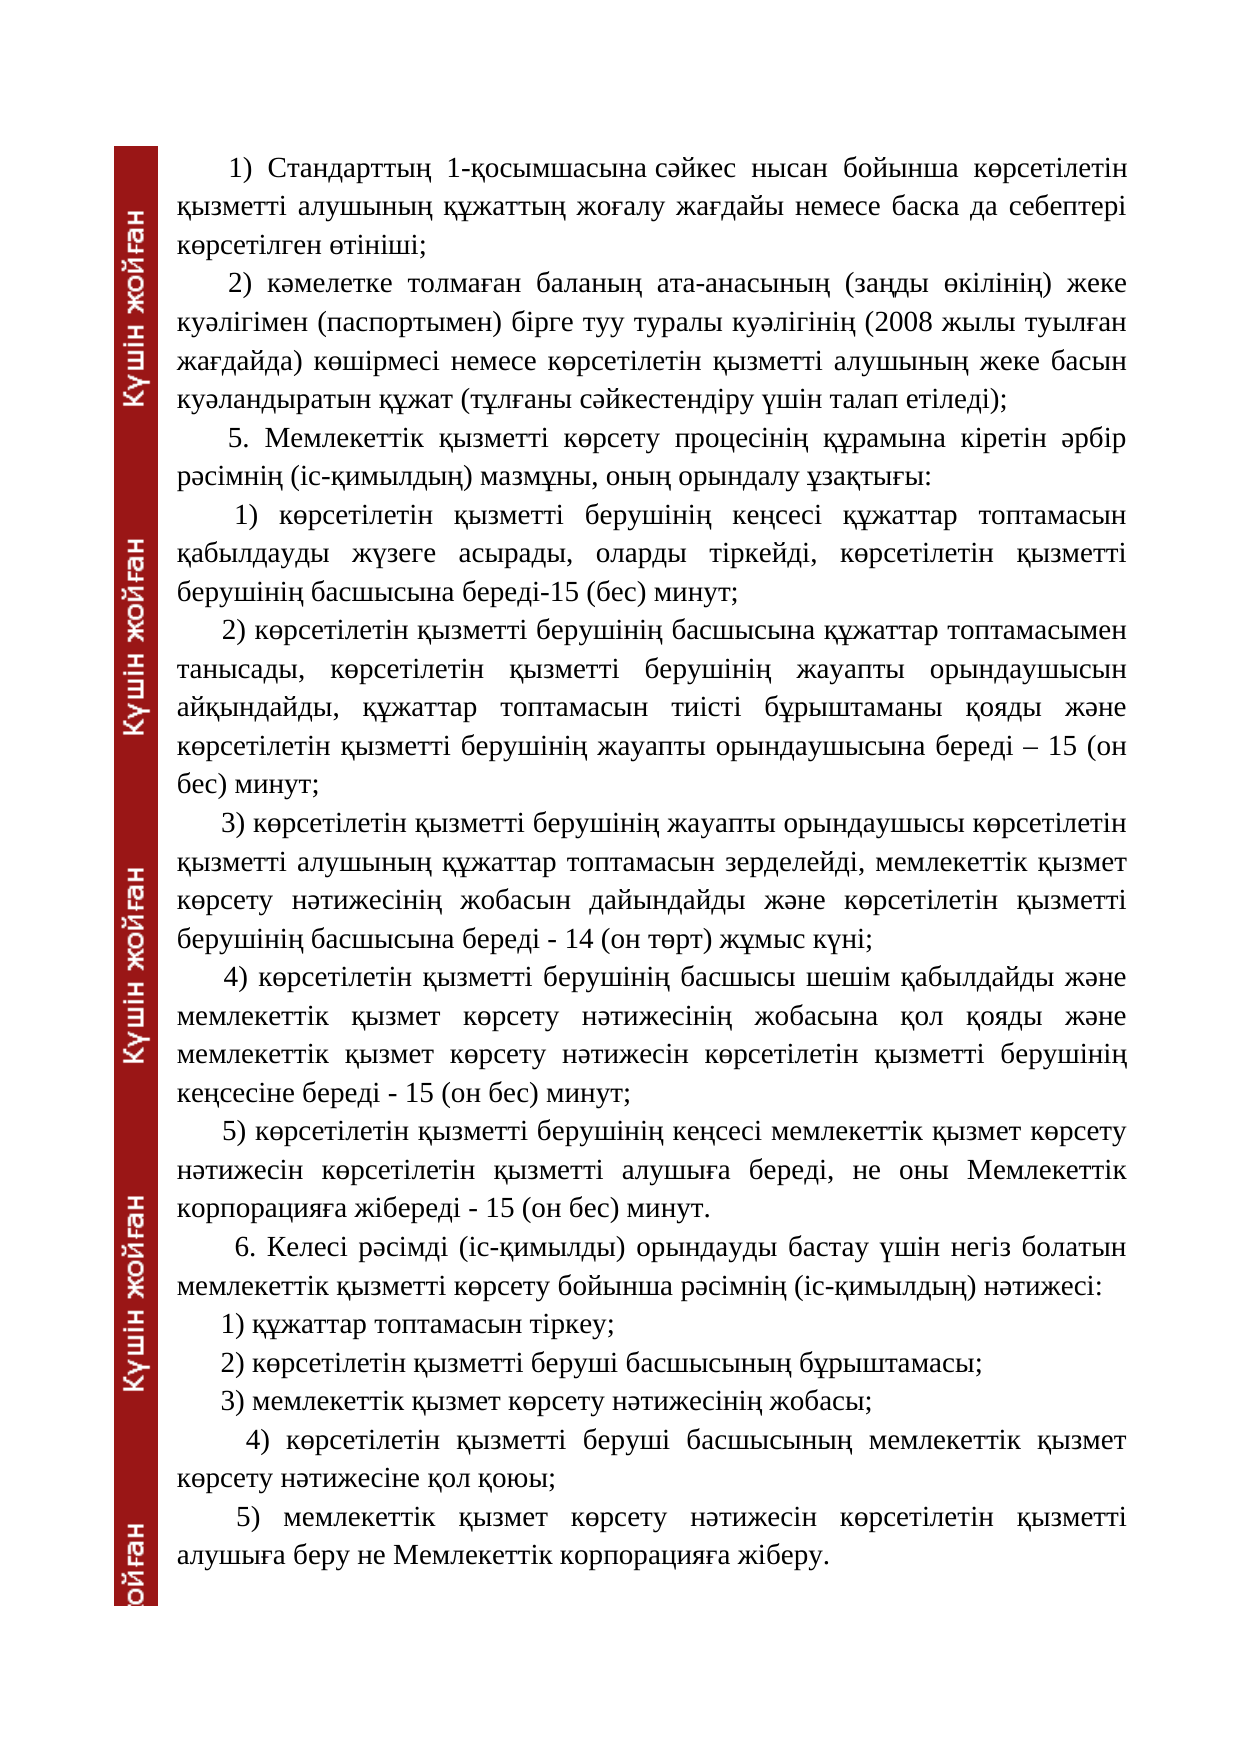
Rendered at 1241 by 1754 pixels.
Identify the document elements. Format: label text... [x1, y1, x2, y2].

text 5) мемлекеттік қызмет көрсету нәтижесін көрсетілетін қызметті алушыға беру не Мемлекеттік корпорацияға жіберу. [112, 1499, 1128, 1571]
picture [114, 1417, 158, 1422]
picture [114, 261, 158, 266]
picture [114, 1571, 158, 1606]
picture [114, 492, 158, 497]
picture [114, 1108, 158, 1113]
picture [114, 146, 158, 150]
text 3) көрсетілетін қызметті берушінің жауапты орындаушысы көрсетілетін қызметті алушының құжаттар топтамасын зерделейді, мемлекеттік қызмет көрсету нәтижесінің жобасын дайындайды және көрсетілетін қызметті берушінің басшысына береді - 14 (он төрт) жұмыс күні; [112, 805, 1128, 954]
text 1) көрсетілетін қызметті берушінің кеңсесі құжаттар топтамасын қабылдауды жүзеге асырады, оларды тіркейді, көрсетілетін қызметті берушінің басшысына береді-15 (бес) минут; [112, 497, 1128, 607]
text 2) көрсетілетін қызметті берушінің басшысына құжаттар топтамасымен танысады, көрсетілетін қызметті берушінің жауапты орындаушысын айқындайды, құжаттар топтамасын тиісті бұрыштаманы қояды және көрсетілетін қызметті берушінің жауапты орындаушысына береді – 15 (он бес) минут; [112, 612, 1128, 800]
text 4) көрсетілетін қызметті берушінің басшысы шешім қабылдайды және мемлекеттік қызмет көрсету нәтижесінің жобасына қол қояды және мемлекеттік қызмет көрсету нәтижесін көрсетілетін қызметті берушінің кеңсесіне береді - 15 (он бес) минут; [112, 959, 1128, 1108]
picture [114, 607, 158, 612]
picture [114, 1301, 158, 1306]
picture [114, 954, 158, 959]
picture [114, 415, 158, 420]
text 6. Келесі рәсімді (іс-қимылды) орындауды бастау үшін негіз болатын мемлекеттік қызметті көрсету бойынша рәсімнің (іс-қимылдың) нәтижесі: [112, 1229, 1128, 1301]
text 5. Мемлекеттік қызметті көрсету процесінің құрамына кіретін әрбір рәсімнің (іс-қимылдың) мазмұны, оның орындалу ұзақтығы: [112, 420, 1128, 492]
picture [114, 1494, 158, 1499]
picture [114, 1340, 158, 1345]
text 2) көрсетілетін қызметті беруші басшысының бұрыштамасы; [112, 1345, 1128, 1378]
text 5) көрсетілетін қызметті берушінің кеңсесі мемлекеттік қызмет көрсету нәтижесін көрсетілетін қызметті алушыға береді, не оны Мемлекеттік корпорацияға жібереді - 15 (он бес) минут. [112, 1113, 1128, 1224]
picture [114, 1378, 158, 1383]
text 3) мемлекеттік қызмет көрсету нәтижесінің жобасы; [112, 1383, 1128, 1417]
text 1) құжаттар топтамасын тіркеу; [112, 1306, 1128, 1340]
picture [114, 800, 158, 805]
text 1) Стандарттың 1-қосымшасына сәйкес нысан бойынша көрсетілетін қызметті алушының құжаттың жоғалу жағдайы немесе баска да себептері көрсетілген өтініші; [112, 150, 1128, 261]
text 4) көрсетілетін қызметті беруші басшысының мемлекеттік қызмет көрсету нәтижесіне қол қоюы; [112, 1422, 1128, 1494]
picture [114, 1224, 158, 1229]
